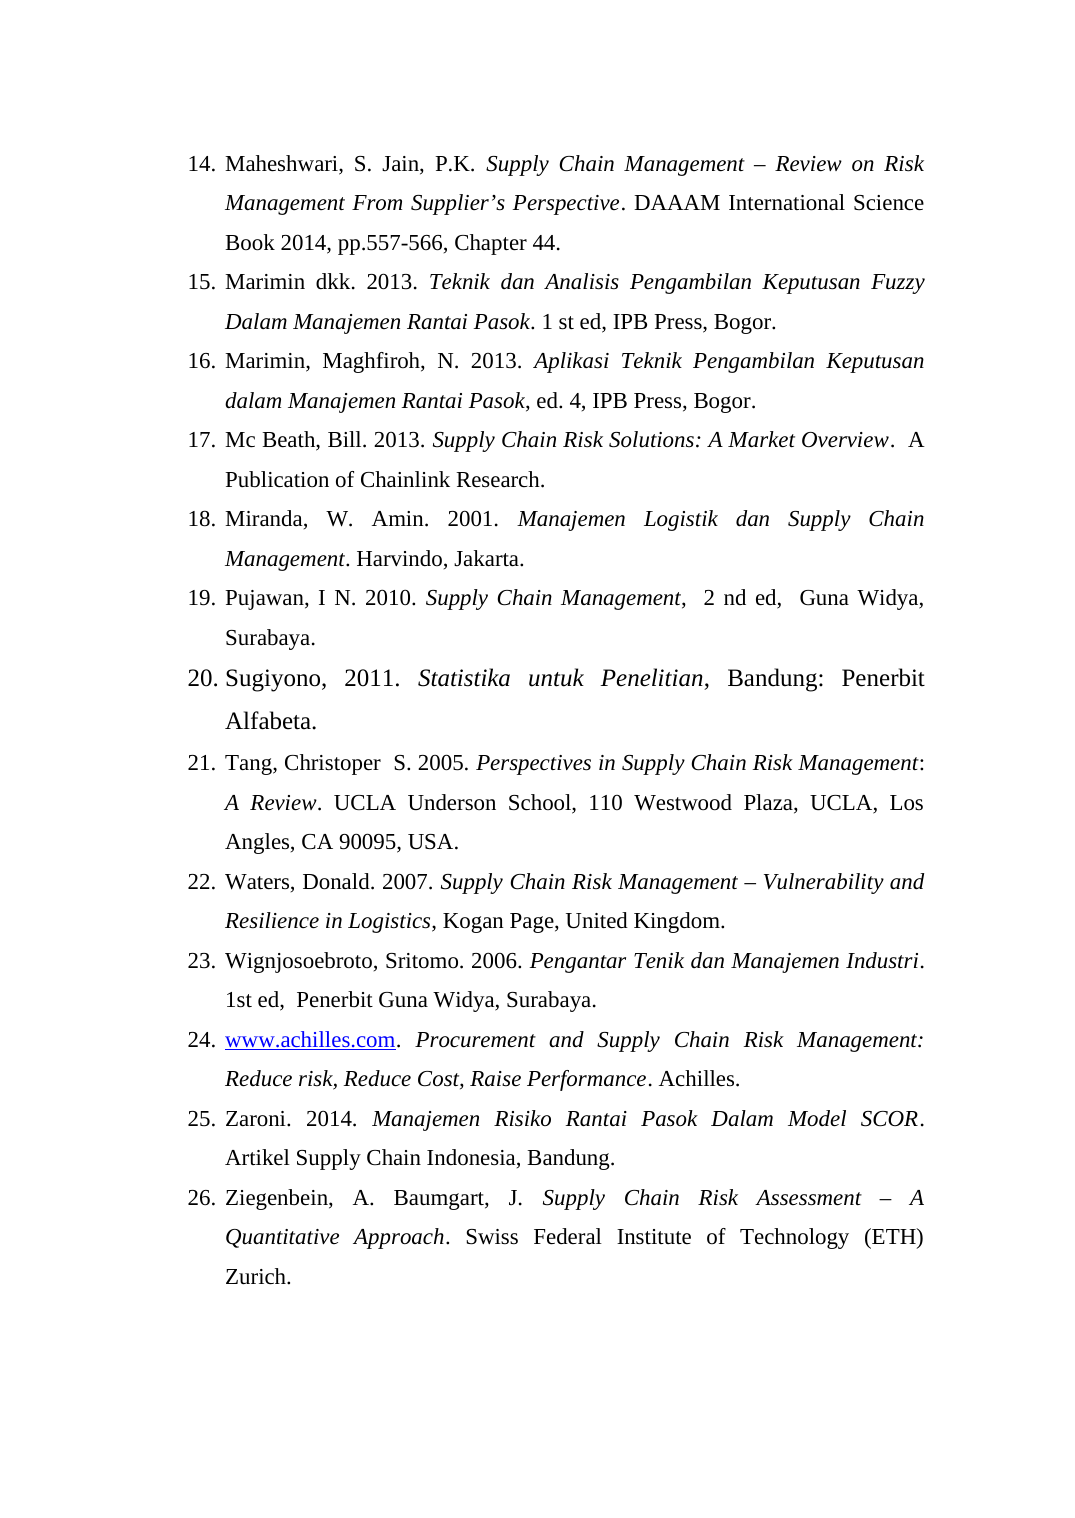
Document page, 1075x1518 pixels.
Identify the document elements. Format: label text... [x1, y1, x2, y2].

list Mc Beath, Bill. 2013. Supply Chain Risk Solutions: A Market Overview. A Publication of Chainlink Research. [187, 426, 925, 492]
list Zaroni. 2014. Manajemen Risiko Rantai Pasok Dalam Model SCOR. Artikel Supply Chain Indonesia, Bandung. [187, 1105, 925, 1171]
list Sugiyono, 2011. Statistika untuk Penelitian, Bandung: Penerbit Alfabeta. [187, 663, 925, 735]
list Marimin dkk. 2013. Teknik dan Analisis Pengambilan Keputusan Fuzzy Dalam Manajemen Rantai Pasok. 1 st ed, IPB Press, Bogor. [187, 268, 925, 334]
list Tang, Christoper S. 2005. Perspectives in Supply Chain Risk Management: A Review. UCLA Underson School, 110 Westwood Plaza, UCLA, Los Angles, CA 90095, USA. [187, 749, 925, 855]
list www.achilles.com. Procurement and Supply Chain Risk Management: Reduce risk, Reduce Cost, Raise Performance. Achilles. [187, 1026, 925, 1092]
list Wignjosoebroto, Sritomo. 2006. Pengantar Tenik dan Manajemen Industri. 1st ed, Penerbit Guna Widya, Surabaya. [187, 947, 925, 1013]
list Waters, Donald. 2007. Supply Chain Risk Management – Vulnerability and Resilience in Logistics, Kogan Page, United Kingdom. [187, 868, 925, 934]
list Maheshwari, S. Jain, P.K. Supply Chain Management – Review on Risk Management From Supplier’s Perspective. DAAAM International Science Book 2014, pp.557-566, Chapter 44. [187, 150, 925, 255]
list Pujawan, I N. 2010. Supply Chain Management, 2 nd ed, Guna Widya, Surabaya. [187, 584, 925, 650]
list Ziegenbein, A. Baumgart, J. Supply Chain Risk Assessment – A Quantitative Approach. Swiss Federal Institute of Technology (ETH) Zurich. [187, 1184, 925, 1289]
list Miranda, W. Amin. 2001. Manajemen Logistik dan Supply Chain Management. Harvindo, Jakarta. [187, 505, 925, 571]
list Marimin, Maghfiroh, N. 2013. Aplikasi Teknik Pengambilan Keputusan dalam Manajemen Rantai Pasok, ed. 4, IPB Press, Bogor. [187, 347, 925, 413]
